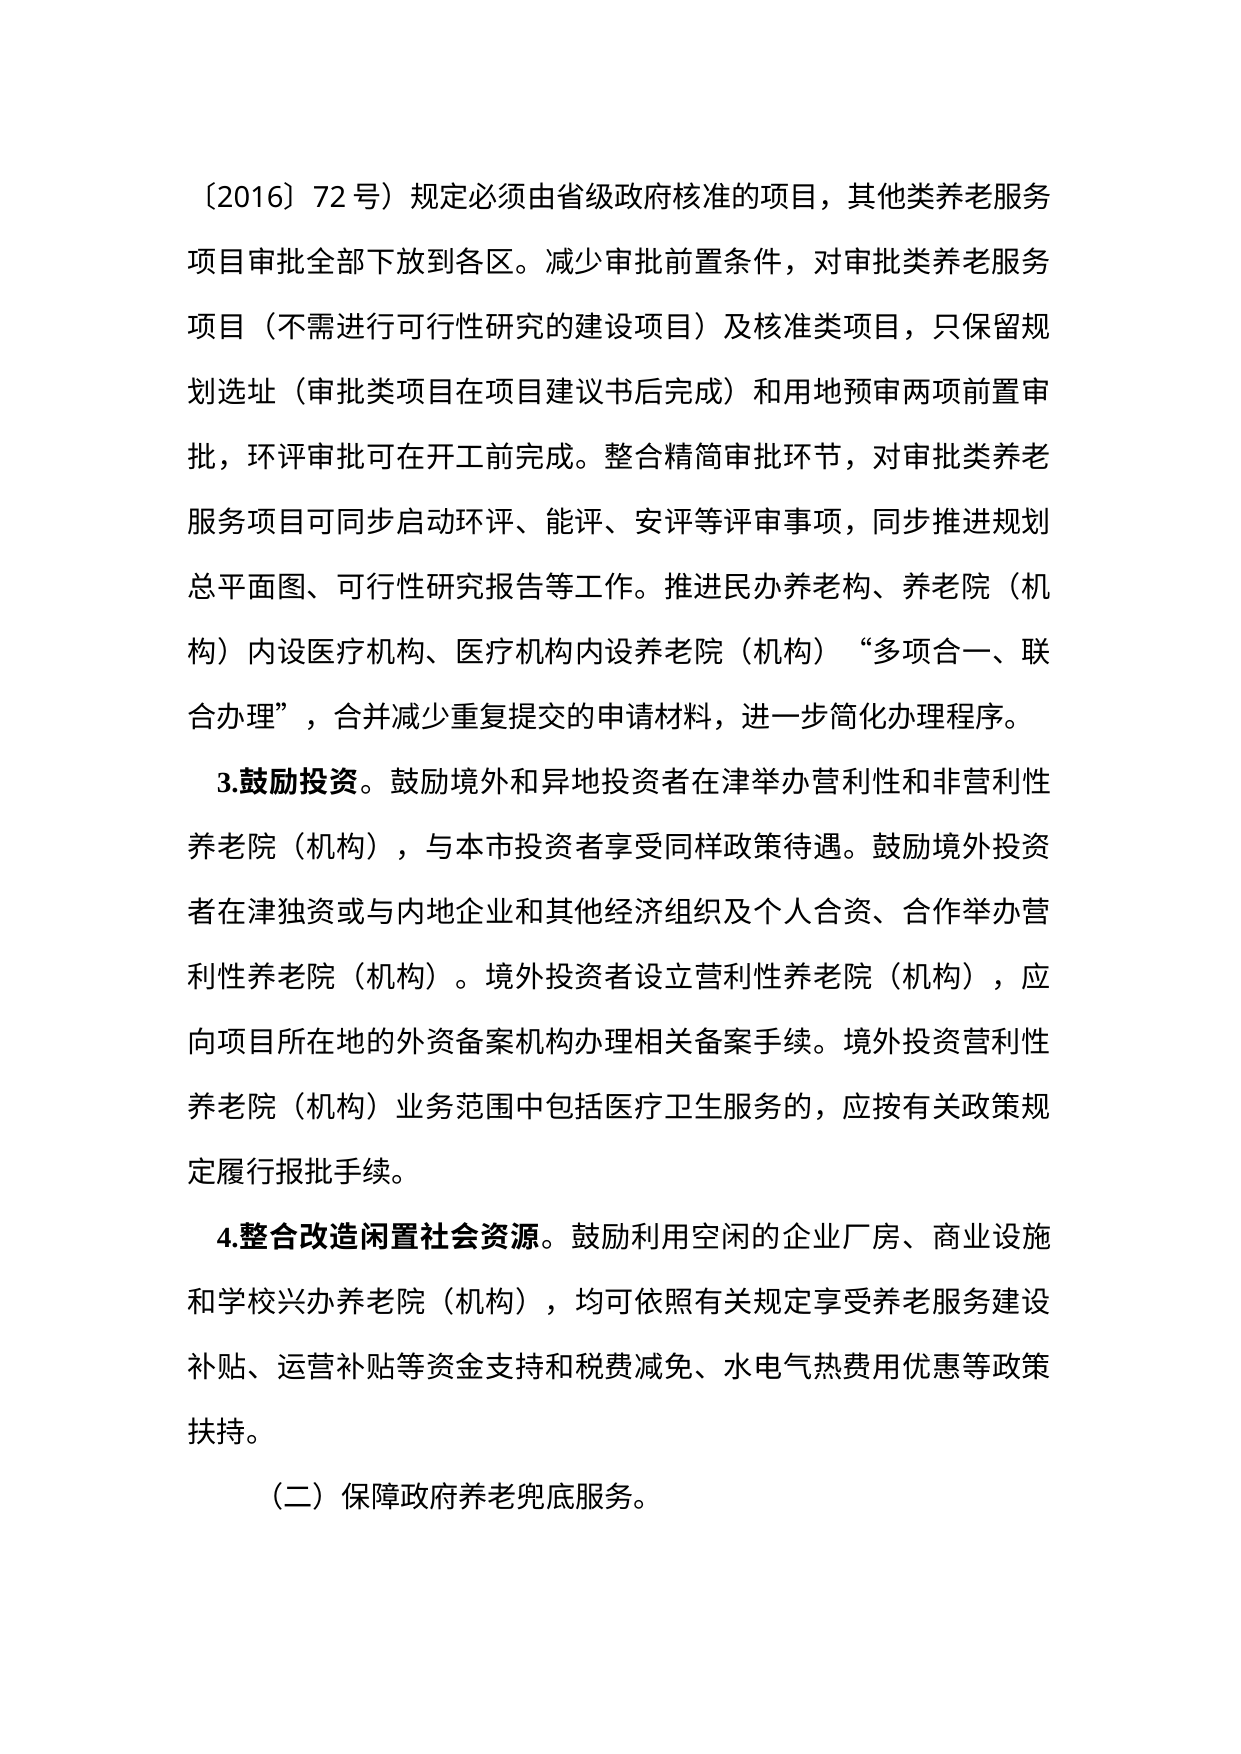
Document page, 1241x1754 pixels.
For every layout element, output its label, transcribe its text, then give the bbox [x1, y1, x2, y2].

text 3.鼓励投资。鼓励境外和异地投资者在津举办营利性和非营利性养老院（机构），与本市投资者享受同样政策待遇。鼓励境外投资者在津独资或与内地企业和其他经济组织及个人合资、合作举办营利性养老院（机构）。境外投资者设立营利性养老院（机构），应向项目所在地的外资备案机构办理相关备案手续。境外投资营利性养老院（机构）业务范围中包括医疗卫生服务的，应按有关政策规定履行报批手续。 [187, 747, 1053, 1202]
text 4.整合改造闲置社会资源。鼓励利用空闲的企业厂房、商业设施和学校兴办养老院（机构），均可依照有关规定享受养老服务建设补贴、运营补贴等资金支持和税费减免、水电气热费用优惠等政策扶持。 [187, 1202, 1053, 1462]
text （二）保障政府养老兜底服务。 [187, 1462, 1053, 1527]
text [187, 162, 1053, 747]
